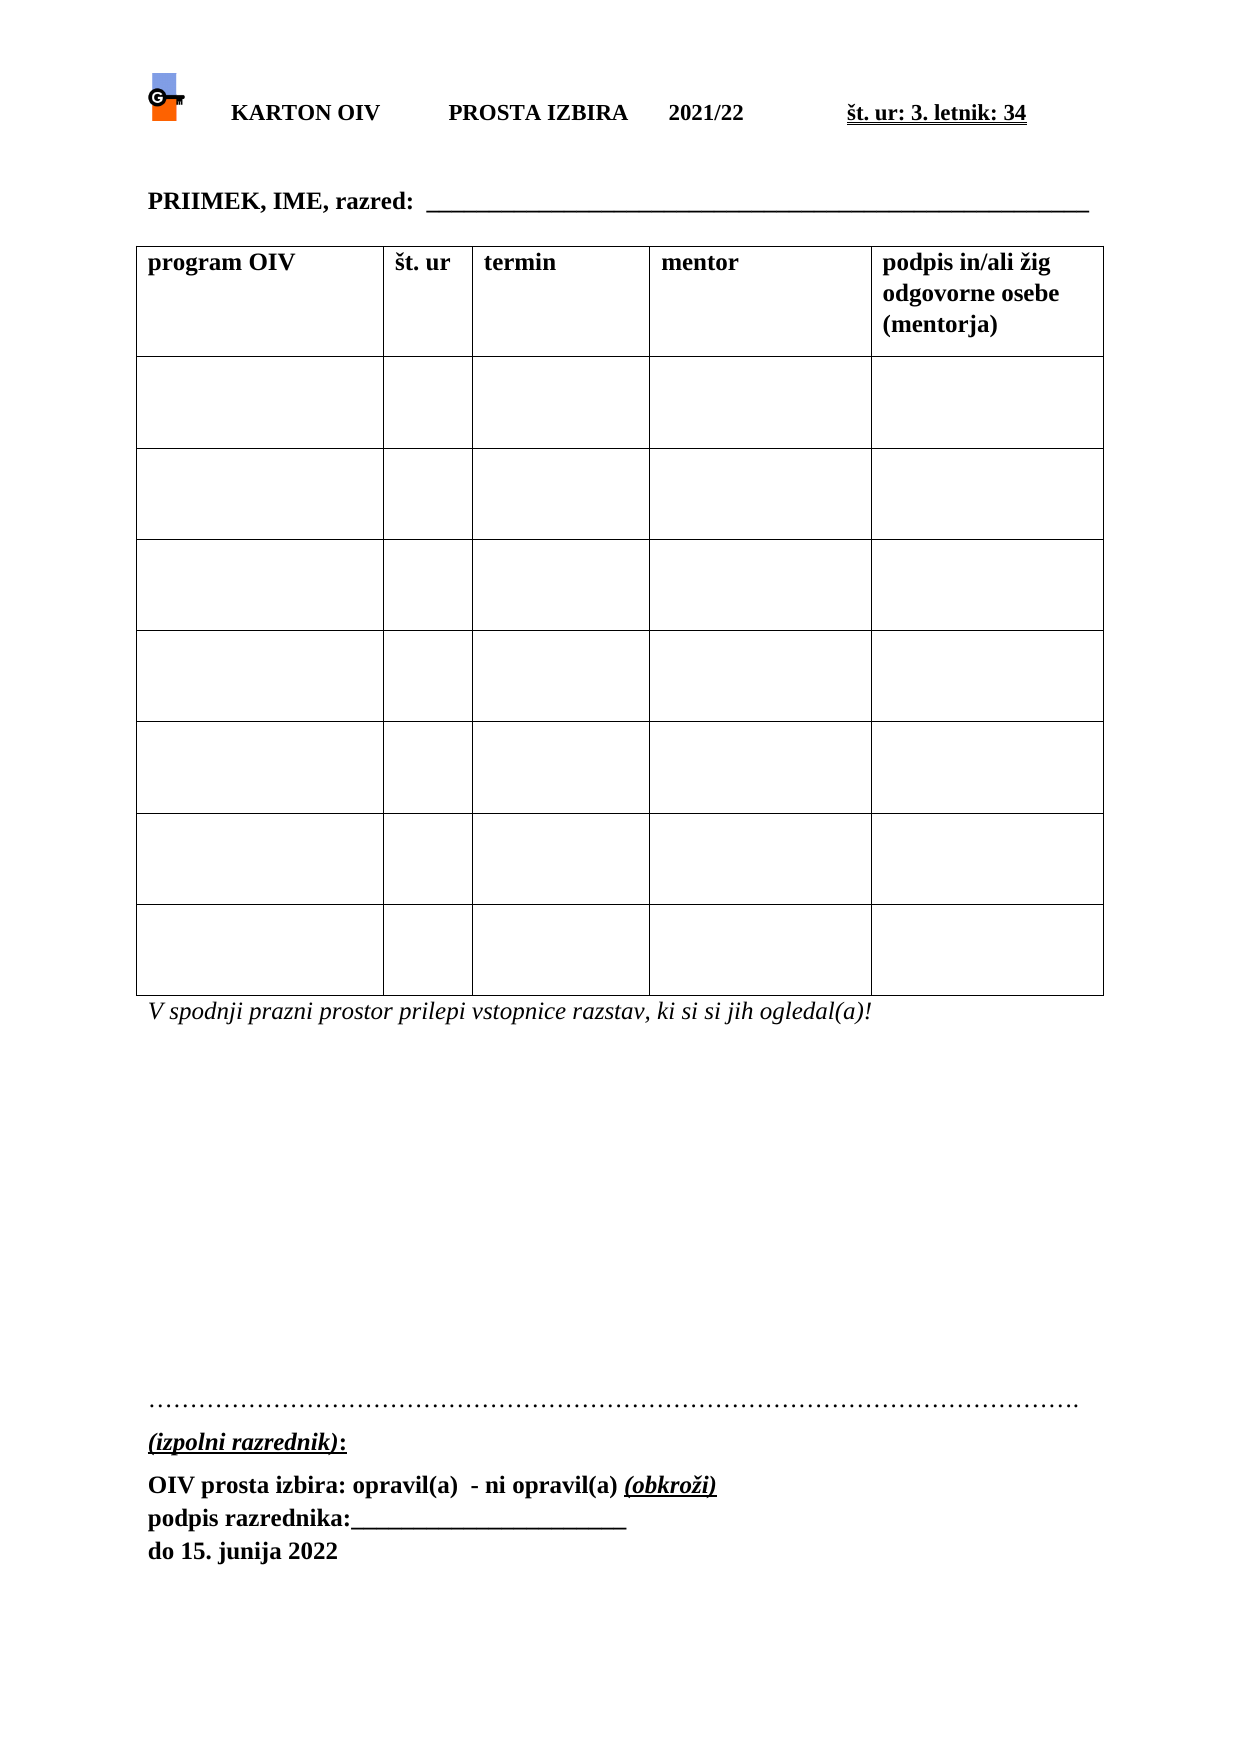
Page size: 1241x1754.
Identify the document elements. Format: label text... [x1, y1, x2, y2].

table_header termin [473, 247, 649, 356]
table_cell [137, 905, 383, 995]
table_cell [473, 357, 649, 447]
table_cell [473, 905, 649, 995]
table_cell [872, 722, 1103, 812]
table_cell [650, 814, 871, 904]
table_header št. ur [384, 247, 472, 356]
table_cell [650, 722, 871, 812]
text (izpolni razrednik): [148, 1427, 1093, 1456]
table_cell [384, 449, 472, 539]
table_cell [384, 905, 472, 995]
table_cell [384, 357, 472, 447]
text V spodnji prazni prostor prilepi vstopnice razstav, ki si si jih ogledal(a)! [148, 996, 1093, 1025]
text OIV prosta izbira: opravil(a) - ni opravil(a) (obkroži) [148, 1470, 1093, 1499]
table_cell [384, 814, 472, 904]
text PRIIMEK, IME, razred: _____________________________________________________ [148, 186, 1093, 215]
table_cell [137, 722, 383, 812]
picture [147, 73, 186, 121]
table_header podpis in/ali žig odgovorne osebe (mentorja) [872, 247, 1103, 356]
text …………………………………………………………………………………………………. [148, 1384, 1093, 1413]
table_cell [872, 631, 1103, 721]
table_cell [650, 540, 871, 630]
table_cell [473, 722, 649, 812]
table_cell [872, 357, 1103, 447]
table_cell [473, 449, 649, 539]
table_cell [650, 357, 871, 447]
table_cell [650, 449, 871, 539]
table_cell [137, 814, 383, 904]
table_cell [872, 540, 1103, 630]
table_header mentor [650, 247, 871, 356]
table_cell [872, 905, 1103, 995]
table_cell [137, 357, 383, 447]
table_cell [473, 814, 649, 904]
table_cell [872, 449, 1103, 539]
table_cell [137, 449, 383, 539]
table_cell [384, 540, 472, 630]
table_header program OIV [137, 247, 383, 356]
table_cell [473, 540, 649, 630]
table_cell [650, 631, 871, 721]
text do 15. junija 2022 [148, 1536, 1093, 1565]
table_cell [384, 631, 472, 721]
table_cell [650, 905, 871, 995]
table_cell [473, 631, 649, 721]
table_cell [384, 722, 472, 812]
text podpis razrednika:______________________ [148, 1503, 1093, 1532]
table_cell [137, 631, 383, 721]
table_cell [872, 814, 1103, 904]
table_cell [137, 540, 383, 630]
